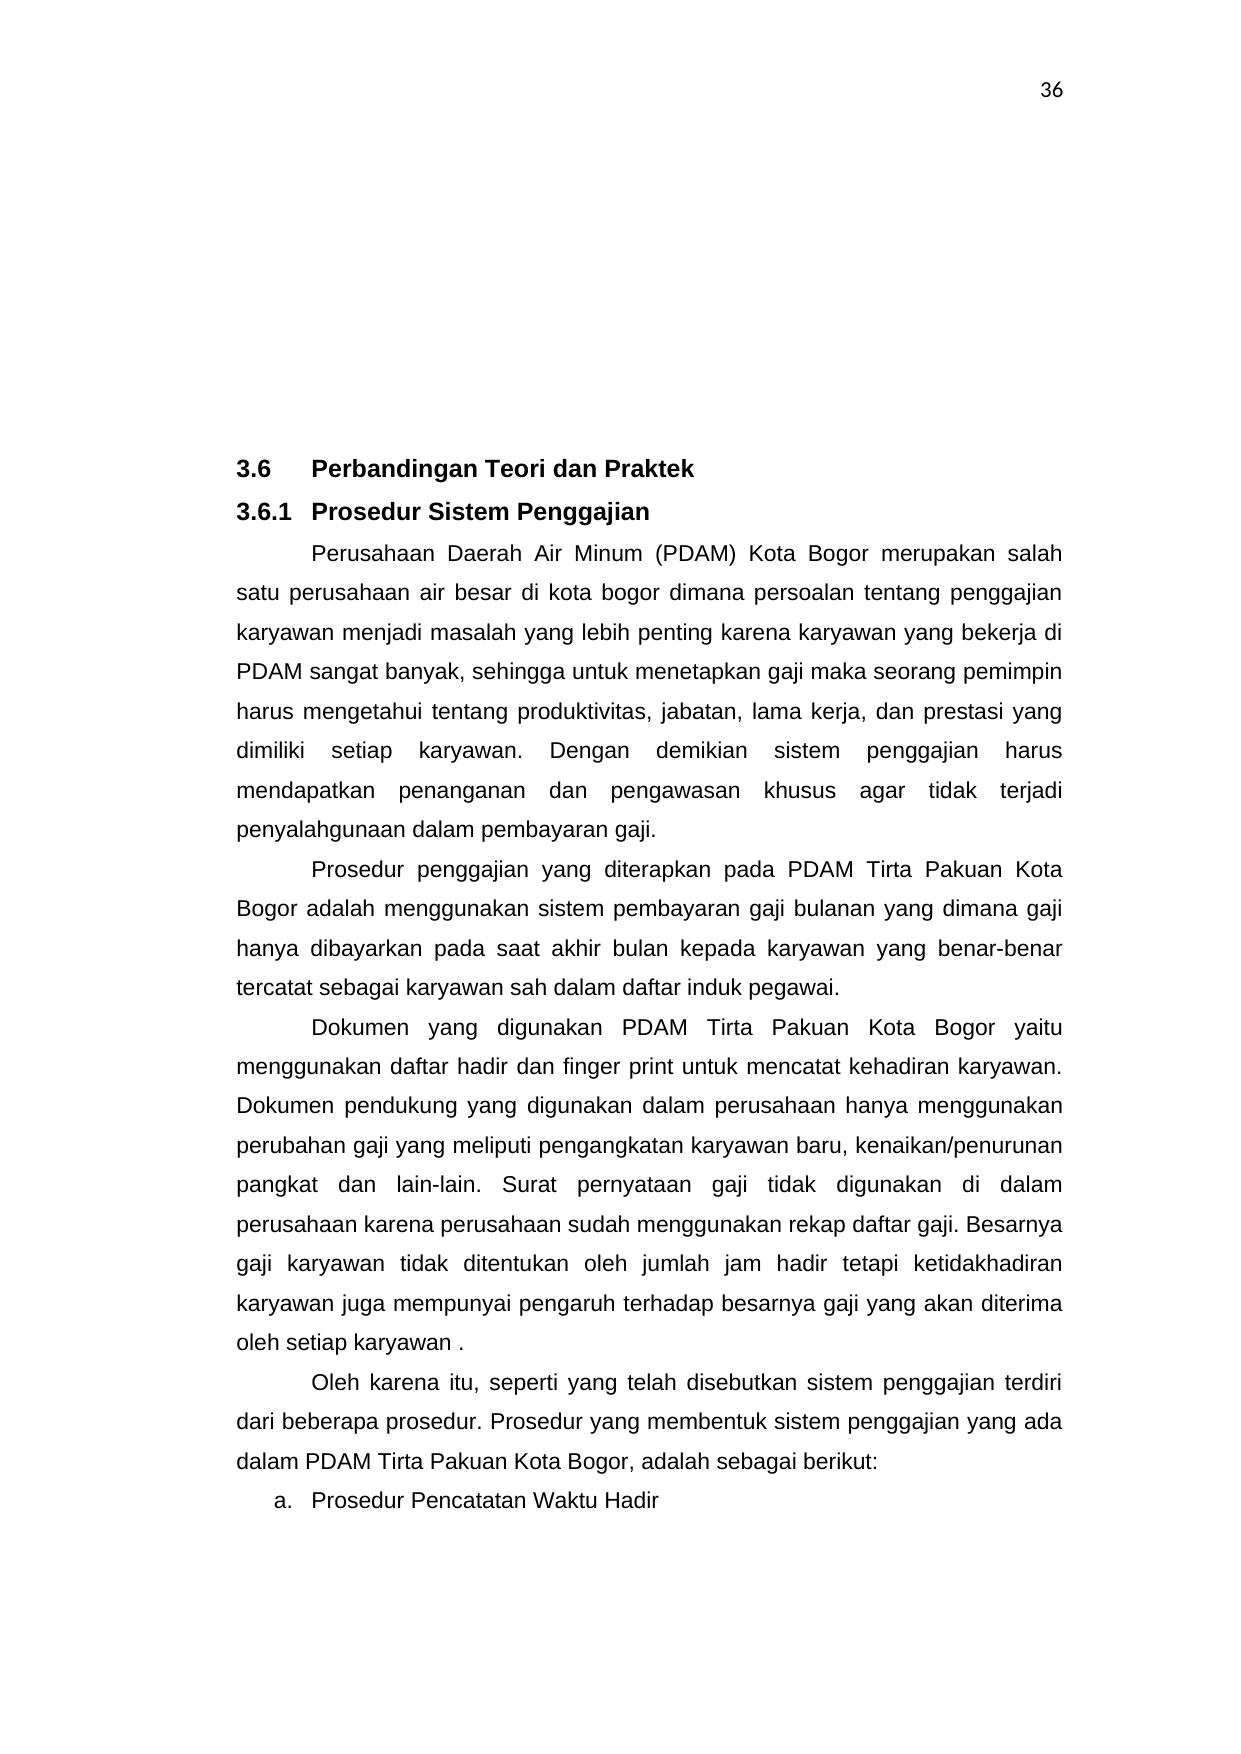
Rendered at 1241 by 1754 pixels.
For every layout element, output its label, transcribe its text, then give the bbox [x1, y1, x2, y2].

text 3.6 Perbandingan Teori dan Praktek [236, 453, 1063, 482]
text Perusahaan Daerah Air Minum (PDAM) Kota Bogor merupakan salah satu perusahaan air besar di kota bogor dimana persoalan tentang penggajian karyawan menjadi masalah yang lebih penting karena karyawan yang bekerja di PDAM sangat banyak, sehingga untuk menetapkan gaji maka seorang pemimpin harus mengetahui tentang produktivitas, jabatan, lama kerja, dan prestasi yang dimiliki setiap karyawan. Dengan demikian sistem penggajian harus mendapatkan penanganan dan pengawasan khusus agar tidak terjadi penyalahgunaan dalam pembayaran gaji. [236, 540, 1063, 842]
text Dokumen yang digunakan PDAM Tirta Pakuan Kota Bogor yaitu menggunakan daftar hadir dan finger print untuk mencatat kehadiran karyawan. Dokumen pendukung yang digunakan dalam perusahaan hanya menggunakan perubahan gaji yang meliputi pengangkatan karyawan baru, kenaikan/penurunan pangkat dan lain-lain. Surat pernyataan gaji tidak digunakan di dalam perusahaan karena perusahaan sudah menggunakan rekap daftar gaji. Besarnya gaji karyawan tidak ditentukan oleh jumlah jam hadir tetapi ketidakhadiran karyawan juga mempunyai pengaruh terhadap besarnya gaji yang akan diterima oleh setiap karyawan . [236, 1013, 1063, 1356]
text Prosedur penggajian yang diterapkan pada PDAM Tirta Pakuan Kota Bogor adalah menggunakan sistem pembayaran gaji bulanan yang dimana gaji hanya dibayarkan pada saat akhir bulan kepada karyawan yang benar-benar tercatat sebagai karyawan sah dalam daftar induk pegawai. [236, 856, 1063, 1000]
text 3.6.1 Prosedur Sistem Penggajian [236, 497, 1063, 525]
text Oleh karena itu, seperti yang telah disebutkan sistem penggajian terdiri dari beberapa prosedur. Prosedur yang membentuk sistem penggajian yang ada dalam PDAM Tirta Pakuan Kota Bogor, adalah sebagai berikut: [236, 1369, 1063, 1474]
list Prosedur Pencatatan Waktu Hadir [274, 1487, 1063, 1514]
